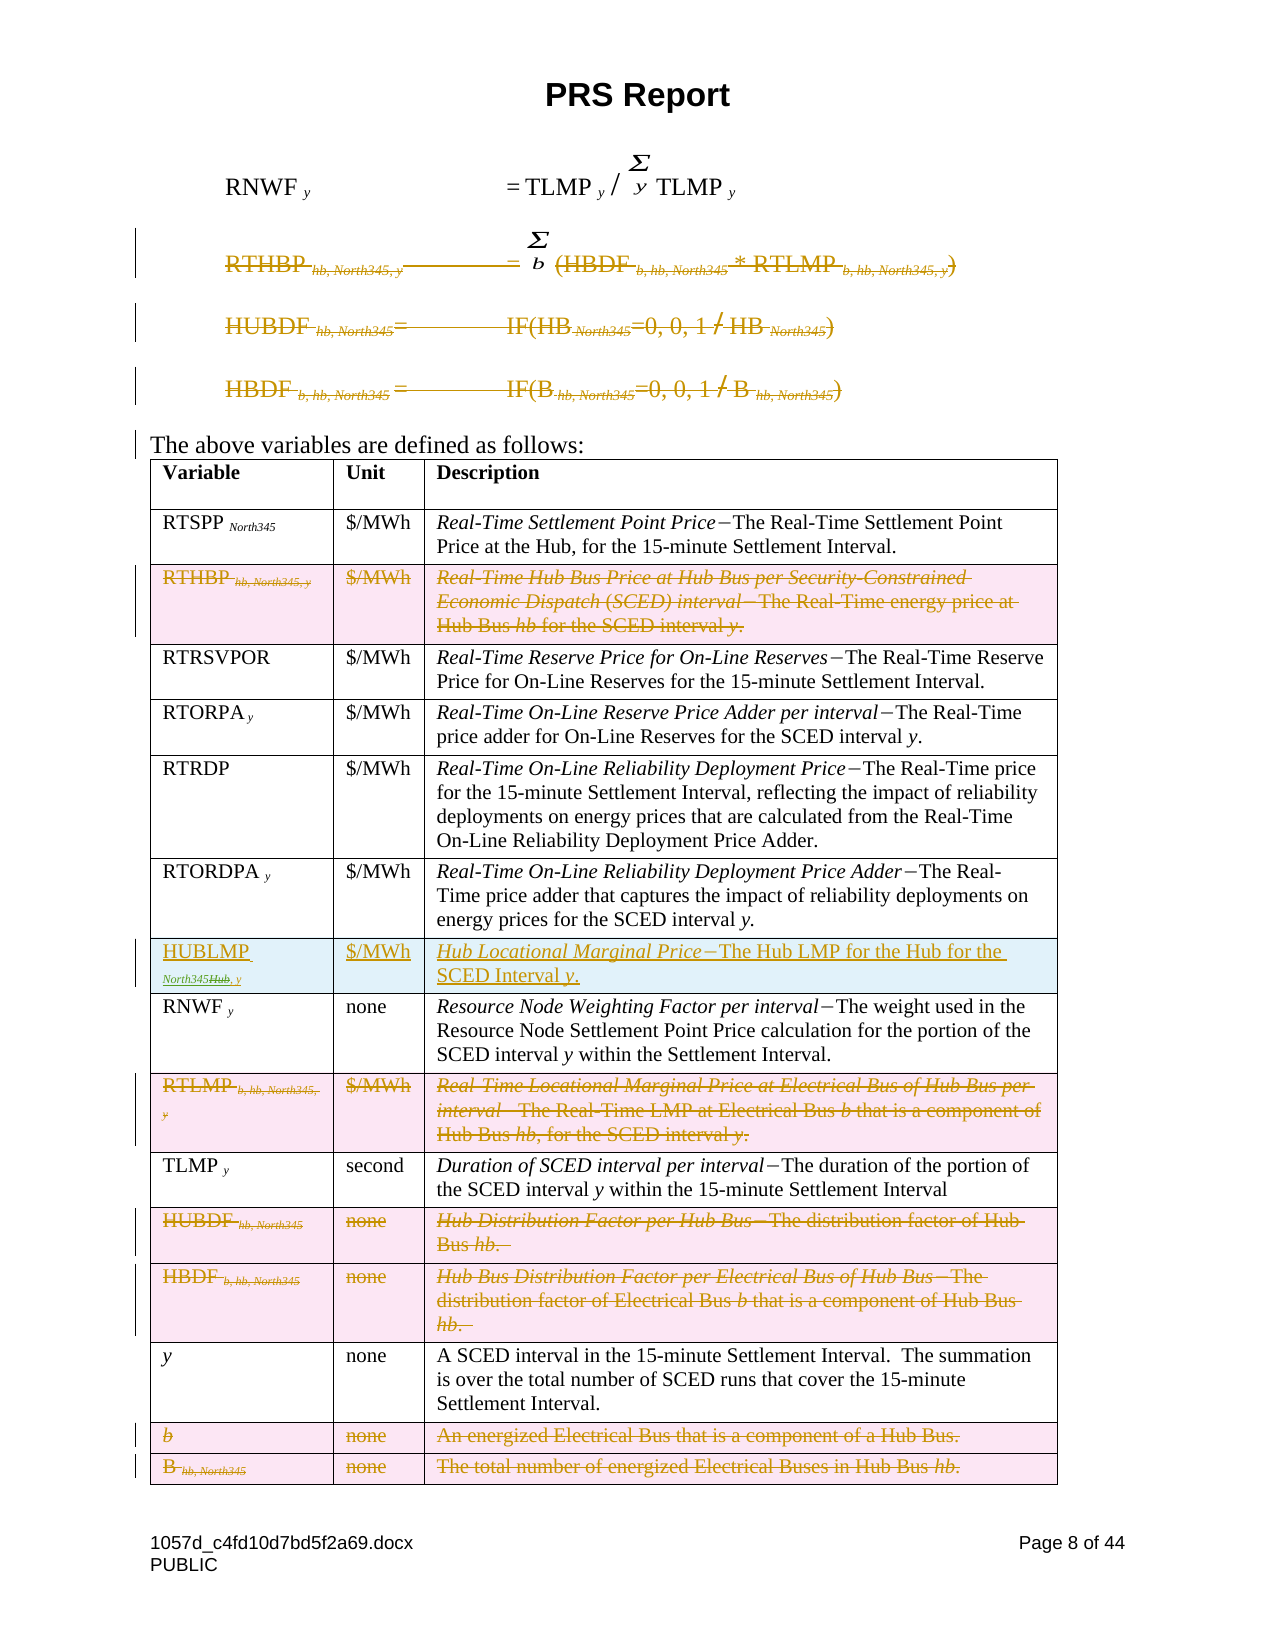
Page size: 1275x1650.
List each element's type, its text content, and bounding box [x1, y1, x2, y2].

table_cell $/MWh [334, 700, 424, 754]
table_cell Real-Time On-Line Reserve Price Adder per intervalThe Real-Time price adder for On-Line Reserves for the SCED interval y. [425, 700, 1057, 754]
table_cell RTORDPA y [151, 859, 333, 937]
table_cell A SCED interval in the 15-minute Settlement Interval. The summation is over the total number of SCED runs that cover the 15-minute Settlement Interval. [425, 1343, 1057, 1422]
text RNWF y = TLMP y / TLMP y [225, 150, 1125, 202]
table_cell TLMP y [151, 1153, 333, 1207]
table_header Description [425, 460, 1057, 509]
table_cell Real-Time On-Line Reliability Deployment PriceThe Real-Time price for the 15-minute Settlement Interval, reflecting the impact of reliability deployments on energy prices that are calculated from the Real-Time On-Line Reliability Deployment Price Adder. [425, 756, 1057, 858]
table_cell Real-Time On-Line Reliability Deployment Price AdderThe Real-Time price adder that captures the impact of reliability deployments on energy prices for the SCED interval y. [425, 859, 1057, 937]
table_cell none [334, 994, 424, 1072]
table_cell Real-Time Settlement Point PriceThe Real-Time Settlement Point Price at the Hub, for the 15-minute Settlement Interval. [425, 510, 1057, 564]
table_cell second [334, 1153, 424, 1207]
table_cell RNWF y [151, 994, 333, 1072]
table_cell none [334, 1343, 424, 1422]
table_cell $/MWh [334, 510, 424, 564]
table_header Unit [334, 460, 424, 509]
table_cell $/MWh [334, 645, 424, 699]
table_cell RTRDP [151, 756, 333, 858]
table_cell $/MWh [334, 756, 424, 858]
table_cell RTRSVPOR [151, 645, 333, 699]
table_cell RTORPA y [151, 700, 333, 754]
text The above variables are defined as follows: [150, 430, 1125, 459]
table_header Variable [151, 460, 333, 509]
table_cell $/MWh [334, 859, 424, 937]
table_cell Duration of SCED interval per intervalThe duration of the portion of the SCED interval y within the 15-minute Settlement Interval [425, 1153, 1057, 1207]
table_cell y [151, 1343, 333, 1422]
table_cell RTSPP North345 [151, 510, 333, 564]
table_cell Resource Node Weighting Factor per intervalThe weight used in the Resource Node Settlement Point Price calculation for the portion of the SCED interval y within the Settlement Interval. [425, 994, 1057, 1072]
table_cell Real-Time Reserve Price for On-Line ReservesThe Real-Time Reserve Price for On-Line Reserves for the 15-minute Settlement Interval. [425, 645, 1057, 699]
